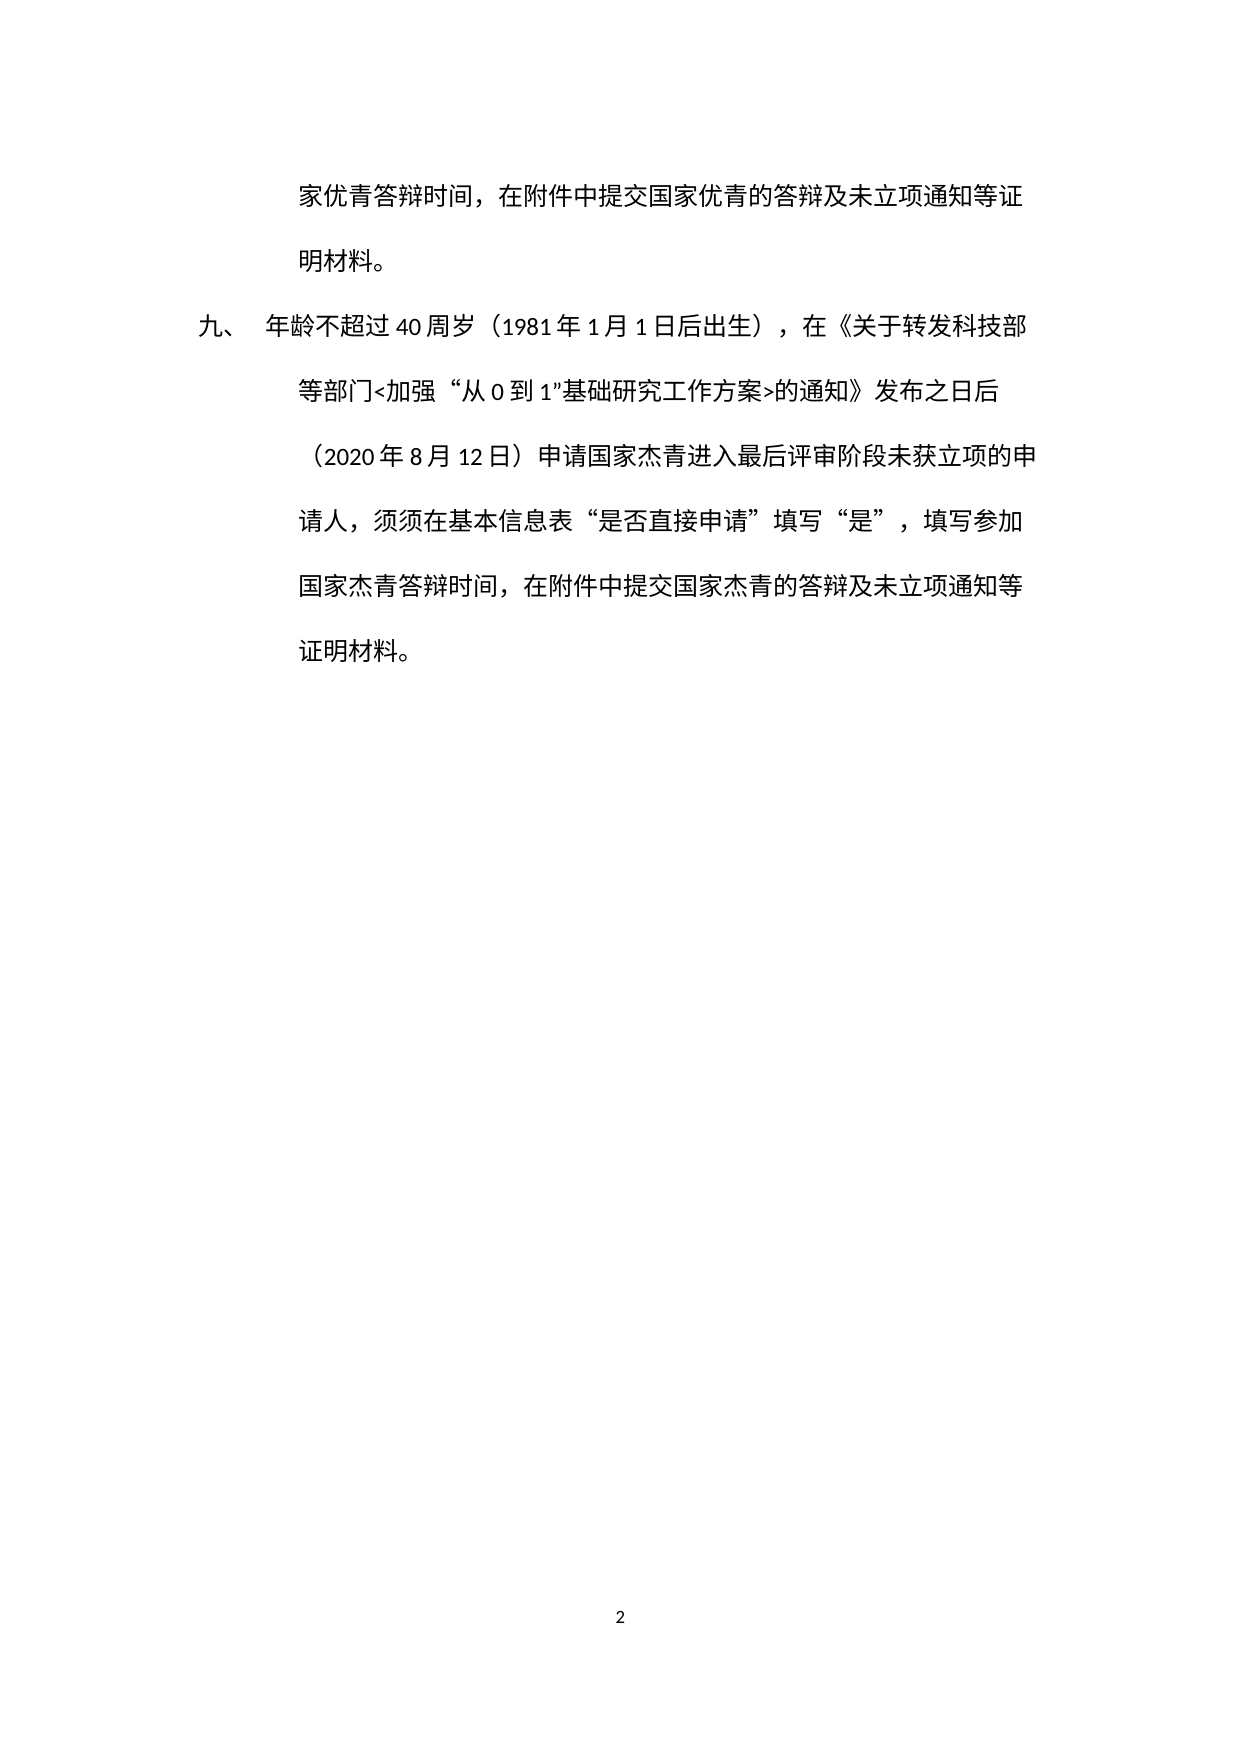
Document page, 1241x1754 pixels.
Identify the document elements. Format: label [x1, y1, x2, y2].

table_header [188, 162, 1053, 682]
